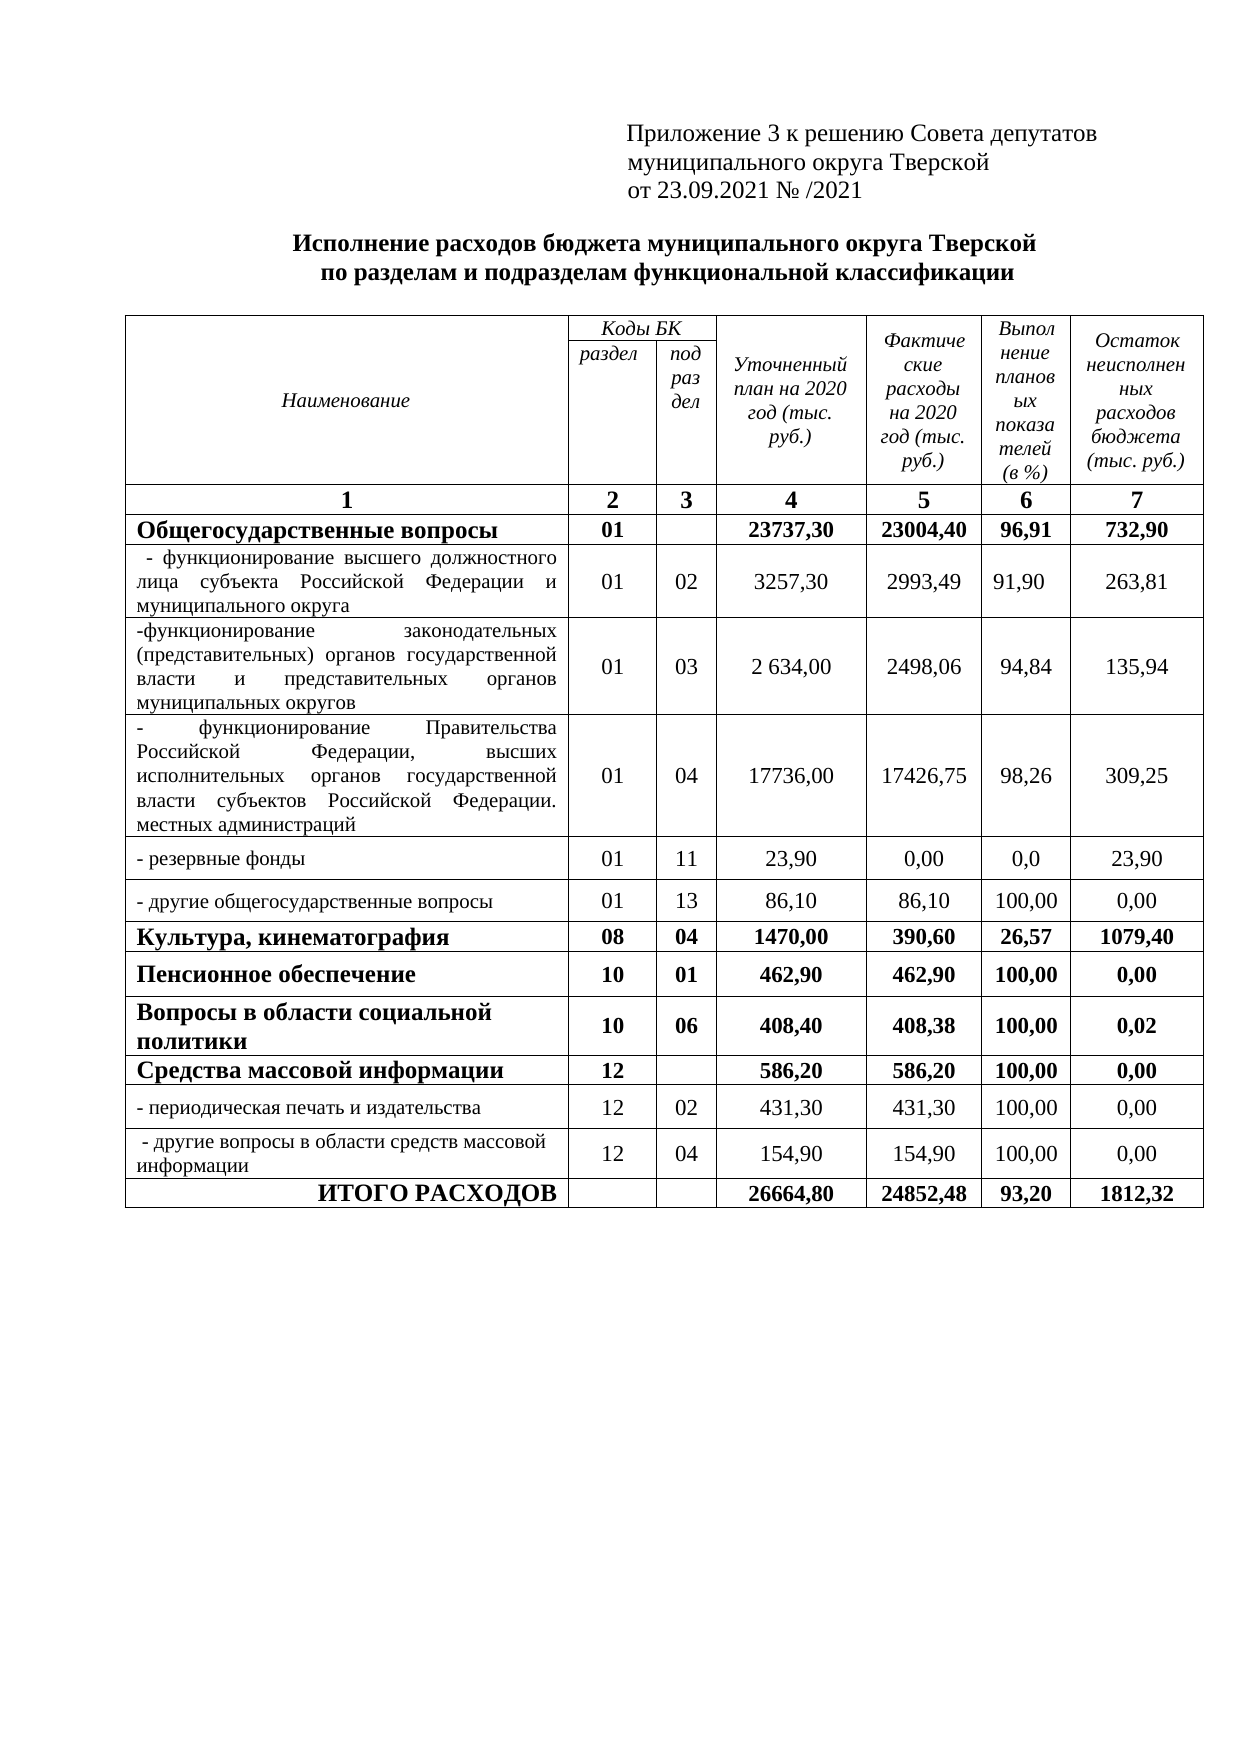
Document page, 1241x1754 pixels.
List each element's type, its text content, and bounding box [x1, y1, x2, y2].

table_cell [657, 515, 716, 544]
table_cell 2 634,00 [717, 618, 866, 714]
table_cell 23,90 [1071, 837, 1203, 879]
table_cell 12 [569, 1056, 656, 1084]
table_cell 2498,06 [867, 618, 981, 714]
table_cell 0,00 [1071, 880, 1203, 921]
table_cell 08 [569, 922, 656, 951]
table_cell 93,20 [982, 1179, 1070, 1207]
table_cell 0,00 [1071, 1129, 1203, 1177]
table_cell [657, 1056, 716, 1084]
table_cell 10 [569, 997, 656, 1054]
table_cell - другие вопросы в области средств массовой информации [126, 1129, 568, 1177]
table_header Коды БК [569, 316, 716, 340]
table_cell - функционирование высшего должностного лица субъекта Российской Федерации и муниципального округа [126, 545, 568, 617]
table_cell 12 [569, 1085, 656, 1128]
text Исполнение расходов бюджета муниципального округа Тверской по разделам и подразделам функциональной классификации [177, 228, 1152, 286]
table_cell 0,0 [982, 837, 1070, 879]
table_cell [657, 1179, 716, 1207]
table_cell 154,90 [867, 1129, 981, 1177]
table_cell 86,10 [717, 880, 866, 921]
table_cell 1812,32 [1071, 1179, 1203, 1207]
table_cell 5 [867, 485, 981, 514]
table_cell [569, 1179, 656, 1207]
table_header Уточненный план на 2020 год (тыс. руб.) [717, 316, 866, 484]
table_cell 0,02 [1071, 997, 1203, 1054]
table_header Фактические расходы на 2020 год (тыс. руб.) [867, 316, 981, 484]
table_cell 1079,40 [1071, 922, 1203, 951]
table_cell 03 [657, 618, 716, 714]
table_cell 408,38 [867, 997, 981, 1054]
table_cell - резервные фонды [126, 837, 568, 879]
table_cell 04 [657, 1129, 716, 1177]
table_cell 100,00 [982, 1056, 1070, 1084]
table_cell 23004,40 [867, 515, 981, 544]
table_cell 1 [126, 485, 568, 514]
table_cell 390,60 [867, 922, 981, 951]
text от 23.09.2021 № /2021 [177, 176, 1152, 204]
table_cell 91,90 [982, 545, 1070, 617]
table_cell 100,00 [982, 997, 1070, 1054]
table_cell 3 [657, 485, 716, 514]
table_cell 6 [982, 485, 1070, 514]
table_cell 462,90 [717, 952, 866, 996]
table_cell 26,57 [982, 922, 1070, 951]
text муниципального округа Тверской [177, 147, 1152, 176]
table_cell 17736,00 [717, 715, 866, 836]
table_cell 02 [657, 1085, 716, 1128]
table_cell - периодическая печать и издательства [126, 1085, 568, 1128]
table_cell 2993,49 [867, 545, 981, 617]
table_cell Средства массовой информации [126, 1056, 568, 1084]
table_cell 12 [569, 1129, 656, 1177]
table_cell 0,00 [1071, 952, 1203, 996]
table_cell 263,81 [1071, 545, 1203, 617]
table_cell 01 [569, 880, 656, 921]
table_cell 309,25 [1071, 715, 1203, 836]
table_cell 586,20 [867, 1056, 981, 1084]
table_cell 10 [569, 952, 656, 996]
table_cell 17426,75 [867, 715, 981, 836]
table_cell 732,90 [1071, 515, 1203, 544]
table_cell Общегосударственные вопросы [126, 515, 568, 544]
table_cell 135,94 [1071, 618, 1203, 714]
table_cell 23,90 [717, 837, 866, 879]
table_cell -функционирование законодательных (представительных) органов государственной власти и представительных органов муниципальных округов [126, 618, 568, 714]
table_cell 100,00 [982, 1085, 1070, 1128]
table_cell 01 [569, 715, 656, 836]
table_cell 408,40 [717, 997, 866, 1054]
table_cell Культура, кинематография [126, 922, 568, 951]
table_cell ИТОГО РАСХОДОВ [126, 1179, 568, 1207]
table_cell 04 [657, 922, 716, 951]
table_cell 01 [569, 545, 656, 617]
table_cell 462,90 [867, 952, 981, 996]
table_cell 26664,80 [717, 1179, 866, 1207]
table_cell 11 [657, 837, 716, 879]
table_cell 586,20 [717, 1056, 866, 1084]
table_cell Пенсионное обеспечение [126, 952, 568, 996]
table_cell 04 [657, 715, 716, 836]
table_cell 01 [569, 618, 656, 714]
table_cell 0,00 [1071, 1056, 1203, 1084]
table_cell 86,10 [867, 880, 981, 921]
table_cell 1470,00 [717, 922, 866, 951]
table_cell 100,00 [982, 952, 1070, 996]
table_cell раздел [569, 341, 656, 484]
table_cell 431,30 [717, 1085, 866, 1128]
table_cell 01 [657, 952, 716, 996]
table_header Выполнение плановых показателей (в %) [982, 316, 1070, 484]
table_cell 06 [657, 997, 716, 1054]
table_cell 431,30 [867, 1085, 981, 1128]
table_cell 0,00 [867, 837, 981, 879]
table_cell 98,26 [982, 715, 1070, 836]
table_cell 0,00 [1071, 1085, 1203, 1128]
table_cell 01 [569, 837, 656, 879]
table_cell 13 [657, 880, 716, 921]
table_cell - функционирование Правительства Российской Федерации, высших исполнительных органов государственной власти субъектов Российской Федерации. местных администраций [126, 715, 568, 836]
table_cell подраздел [657, 341, 716, 484]
table_cell 100,00 [982, 1129, 1070, 1177]
table_cell 3257,30 [717, 545, 866, 617]
table_cell Вопросы в области социальной политики [126, 997, 568, 1054]
table_cell 96,91 [982, 515, 1070, 544]
table_cell 4 [717, 485, 866, 514]
table_cell 02 [657, 545, 716, 617]
table_header Остаток неисполненных расходов бюджета (тыс. руб.) [1071, 316, 1203, 484]
table_cell 01 [569, 515, 656, 544]
table_cell 2 [569, 485, 656, 514]
table_cell - другие общегосударственные вопросы [126, 880, 568, 921]
table_cell 100,00 [982, 880, 1070, 921]
table_cell 24852,48 [867, 1179, 981, 1207]
table_cell 94,84 [982, 618, 1070, 714]
table_header Наименование [126, 316, 568, 484]
table_cell 7 [1071, 485, 1203, 514]
text Приложение 3 к решению Совета депутатов [177, 118, 1152, 147]
table_cell 154,90 [717, 1129, 866, 1177]
table_cell 23737,30 [717, 515, 866, 544]
